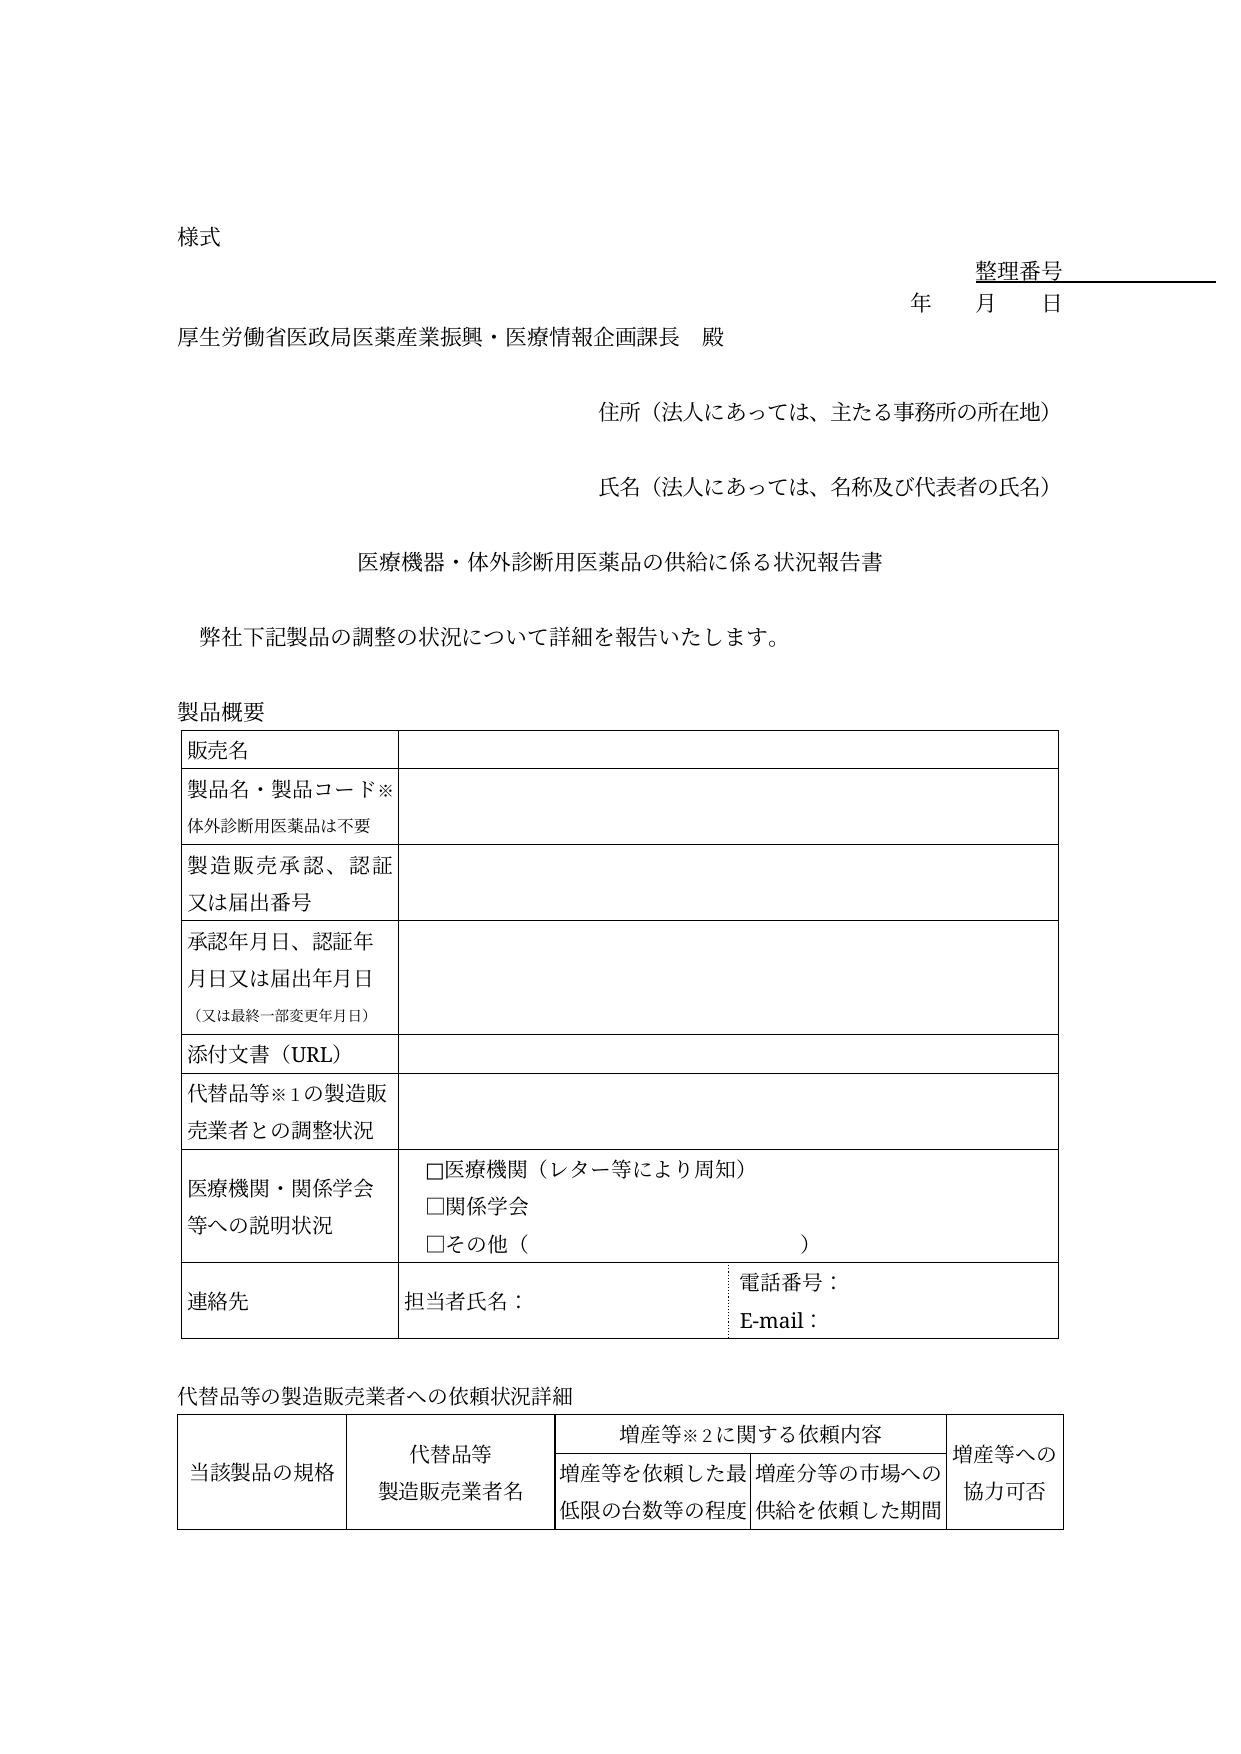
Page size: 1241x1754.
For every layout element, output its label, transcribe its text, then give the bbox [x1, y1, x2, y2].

table_cell 担当者氏名： [399, 1263, 729, 1338]
table_cell 承認年月日、認証年月日又は届出年月日 （又は最終一部変更年月日） [182, 921, 398, 1034]
text 弊社下記製品の調整の状況について詳細を報告いたします。 [177, 617, 1063, 655]
table_header 増産等※２に関する依頼内容 [556, 1415, 946, 1453]
text 代替品等の製造販売業者への依頼状況詳細 [177, 1377, 1063, 1414]
text 様式 [177, 217, 1063, 254]
table_cell [399, 1074, 1058, 1148]
table_cell 代替品等※１の製造販売業者との調整状況 [182, 1074, 398, 1148]
table_cell [399, 769, 1058, 844]
table_header 販売名 [182, 731, 398, 768]
table_cell □医療機関（レター等により周知） □関係学会 □その他（ ） [399, 1150, 1058, 1262]
text 住所（法人にあっては、主たる事務所の所在地） [177, 392, 1063, 430]
table_cell 製品名・製品コード※体外診断用医薬品は不要 [182, 769, 398, 844]
table_cell 増産分等の市場への供給を依頼した期間 [751, 1454, 946, 1529]
table_header 当該製品の規格 [178, 1415, 346, 1529]
table_header 代替品等 製造販売業者名 [347, 1415, 554, 1529]
table_cell 増産等を依頼した最低限の台数等の程度 [556, 1454, 750, 1529]
table_cell [399, 845, 1058, 920]
text 整理番号 [199, 254, 1063, 286]
text 氏名（法人にあっては、名称及び代表者の氏名） [177, 467, 1063, 505]
table_header 増産等への協力可否 [947, 1415, 1063, 1529]
table_cell [399, 1035, 1058, 1072]
text 医療機器・体外診断用医薬品の供給に係る状況報告書 [177, 542, 1063, 580]
table_cell 添付文書（URL） [182, 1035, 398, 1072]
table_cell 医療機関・関係学会等への説明状況 [182, 1150, 398, 1262]
table_cell 電話番号： E-mail： [729, 1263, 1058, 1338]
table_cell 連絡先 [182, 1263, 398, 1338]
text 厚生労働省医政局医薬産業振興・医療情報企画課長 殿 [177, 317, 1063, 392]
table_cell [399, 921, 1058, 1034]
text 年 月 日 [177, 286, 1063, 317]
table_cell 製造販売承認、認証又は届出番号 [182, 845, 398, 920]
text 製品概要 [177, 692, 1063, 730]
table_header [399, 731, 1058, 768]
